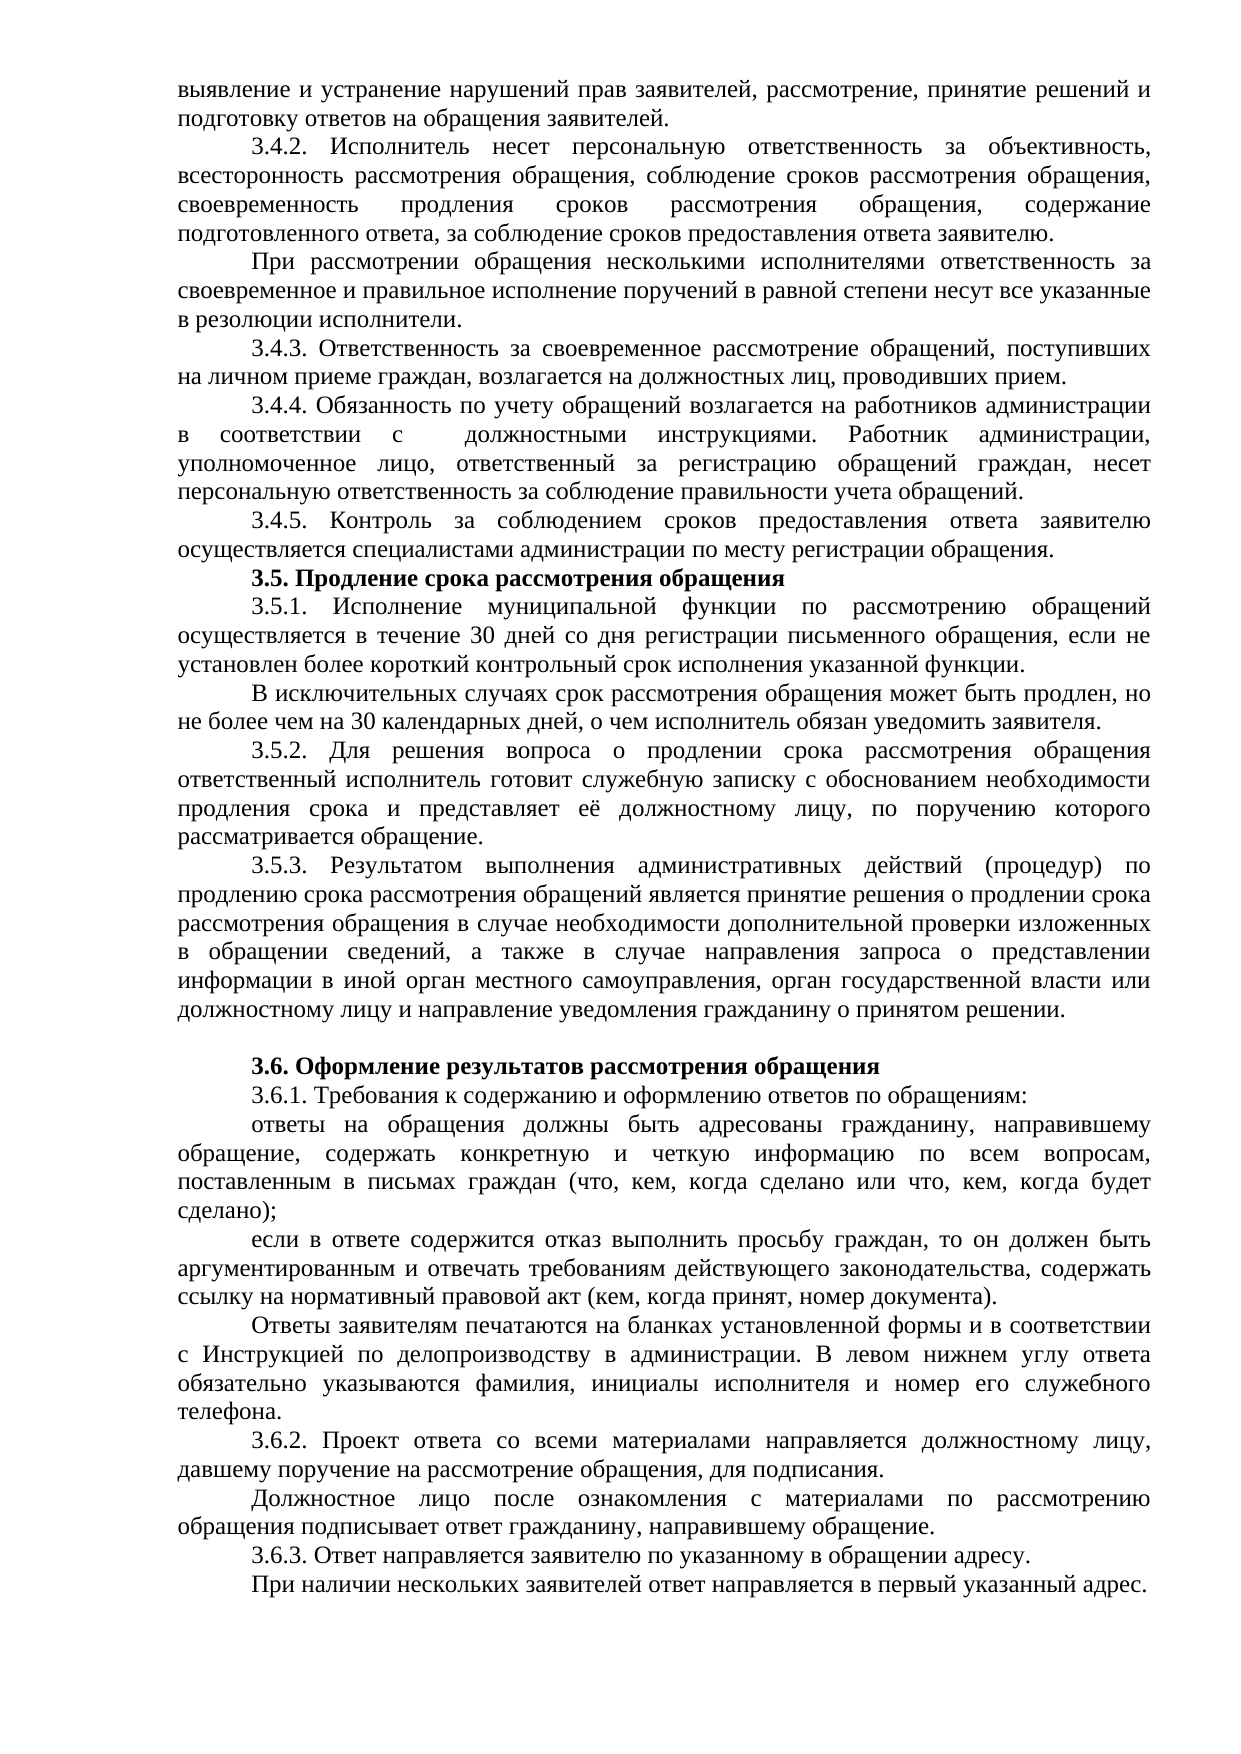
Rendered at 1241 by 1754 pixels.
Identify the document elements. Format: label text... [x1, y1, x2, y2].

text 3.4.2. Исполнитель несет персональную ответственность за объективность, всесторонность рассмотрения обращения, соблюдение сроков рассмотрения обращения, своевременность продления сроков рассмотрения обращения, содержание подготовленного ответа, за соблюдение сроков предоставления ответа заявителю. [177, 131, 1152, 246]
text 3.6.3. Ответ направляется заявителю по указанному в обращении адресу. [177, 1540, 1152, 1569]
text 3.4.3. Ответственность за своевременное рассмотрение обращений, поступивших на личном приеме граждан, возлагается на должностных лиц, проводивших прием. [177, 333, 1152, 390]
text 3.5.1. Исполнение муниципальной функции по рассмотрению обращений осуществляется в течение 30 дней со дня регистрации письменного обращения, если не установлен более короткий контрольный срок исполнения указанной функции. [177, 591, 1152, 678]
text При наличии нескольких заявителей ответ направляется в первый указанный адрес. [177, 1569, 1152, 1598]
text если в ответе содержится отказ выполнить просьбу граждан, то он должен быть аргументированным и отвечать требованиям действующего законодательства, содержать ссылку на нормативный правовой акт (кем, когда принят, номер документа). [177, 1224, 1152, 1310]
text ответы на обращения должны быть адресованы гражданину, направившему обращение, содержать конкретную и четкую информацию по всем вопросам, поставленным в письмах граждан (что, кем, когда сделано или что, кем, когда будет сделано); [177, 1109, 1152, 1224]
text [177, 74, 1152, 131]
text При рассмотрении обращения несколькими исполнителями ответственность за своевременное и правильное исполнение поручений в равной степени несут все указанные в резолюции исполнители. [177, 246, 1152, 333]
text 3.5. Продление срока рассмотрения обращения [177, 563, 1152, 591]
text 3.6.1. Требования к содержанию и оформлению ответов по обращениям: [177, 1080, 1152, 1109]
text В исключительных случаях срок рассмотрения обращения может быть продлен, но не более чем на 30 календарных дней, о чем исполнитель обязан уведомить заявителя. [177, 678, 1152, 735]
text 3.5.3. Результатом выполнения административных действий (процедур) по продлению срока рассмотрения обращений является принятие решения о продлении срока рассмотрения обращения в случае необходимости дополнительной проверки изложенных в обращении сведений, а также в случае направления запроса о представлении информации в иной орган местного самоуправления, орган государственной власти или должностному лицу и направление уведомления гражданину о принятом решении. [177, 850, 1152, 1023]
text 3.4.5. Контроль за соблюдением сроков предоставления ответа заявителю осуществляется специалистами администрации по месту регистрации обращения. [177, 505, 1152, 563]
text 3.4.4. Обязанность по учету обращений возлагается на работников администрации в соответствии с должностными инструкциями. Работник администрации, уполномоченное лицо, ответственный за регистрацию обращений граждан, несет персональную ответственность за соблюдение правильности учета обращений. [177, 390, 1152, 505]
text 3.6.2. Проект ответа со всеми материалами направляется должностному лицу, давшему поручение на рассмотрение обращения, для подписания. [177, 1425, 1152, 1483]
text 3.6. Оформление результатов рассмотрения обращения [177, 1051, 1152, 1080]
text Ответы заявителям печатаются на бланках установленной формы и в соответствии с Инструкцией по делопроизводству в администрации. В левом нижнем углу ответа обязательно указываются фамилия, инициалы исполнителя и номер его служебного телефона. [177, 1310, 1152, 1425]
text Должностное лицо после ознакомления с материалами по рассмотрению обращения подписывает ответ гражданину, направившему обращение. [177, 1483, 1152, 1540]
text 3.5.2. Для решения вопроса о продлении срока рассмотрения обращения ответственный исполнитель готовит служебную записку с обоснованием необходимости продления срока и представляет её должностному лицу, по поручению которого рассматривается обращение. [177, 735, 1152, 850]
